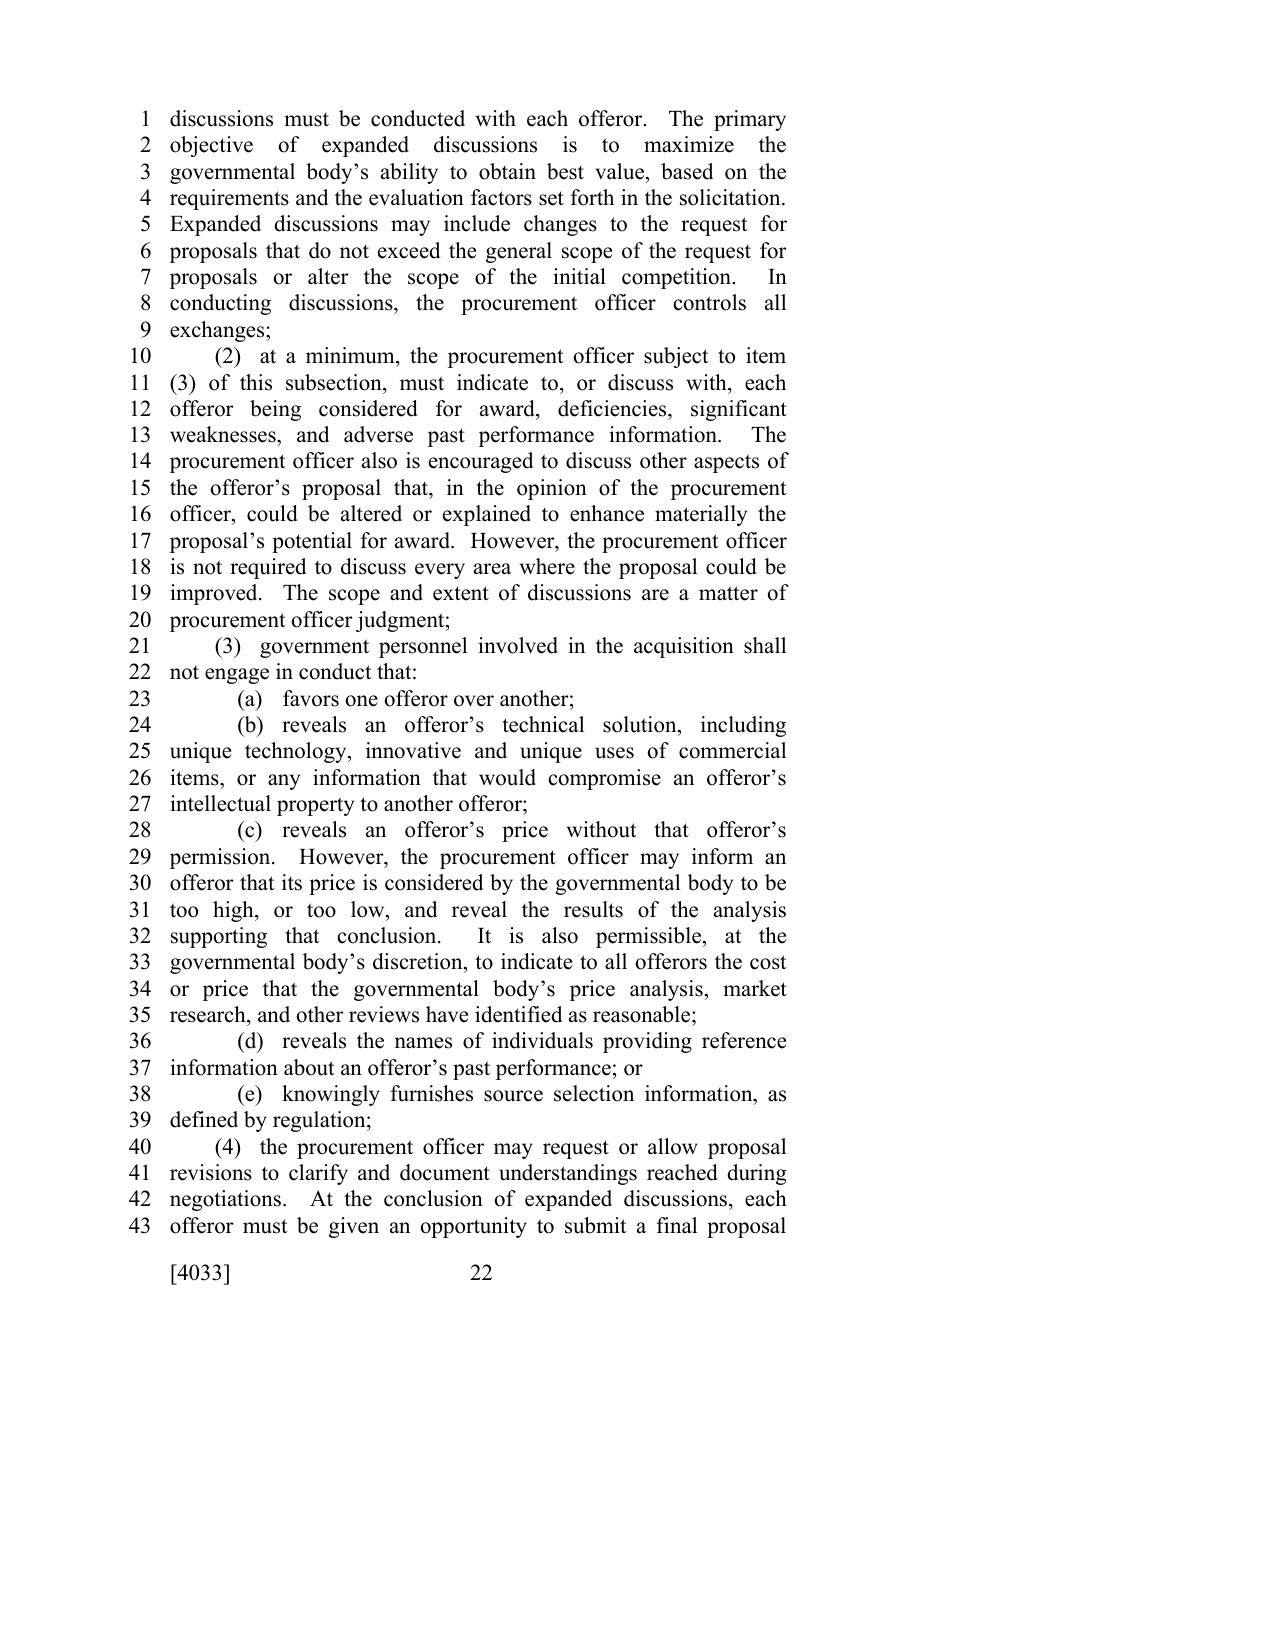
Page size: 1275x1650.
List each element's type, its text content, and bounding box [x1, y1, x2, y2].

text (e) knowingly furnishes source selection information, as defined by regulation; [169, 1080, 787, 1133]
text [169, 1133, 787, 1238]
text (d) reveals the names of individuals providing reference information about an offeror’s past performance; or [169, 1027, 787, 1080]
text (3) government personnel involved in the acquisition shall not engage in conduct that: [169, 632, 787, 685]
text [169, 105, 787, 342]
text (2) at a minimum, the procurement officer subject to item (3) of this subsection, must indicate to, or discuss with, each offeror being considered for award, deficiencies, significant weaknesses, and adverse past performance information. The procurement officer also is encouraged to discuss other aspects of the offeror’s proposal that, in the opinion of the procurement officer, could be altered or explained to enhance materially the proposal’s potential for award. However, the procurement officer is not required to discuss every area where the proposal could be improved. The scope and extent of discussions are a matter of procurement officer judgment; [169, 342, 787, 632]
text (c) reveals an offeror’s price without that offeror’s permission. However, the procurement officer may inform an offeror that its price is considered by the governmental body to be too high, or too low, and reveal the results of the analysis supporting that conclusion. It is also permissible, at the governmental body’s discretion, to indicate to all offerors the cost or price that the governmental body’s price analysis, market research, and other reviews have identified as reasonable; [169, 817, 787, 1027]
text (a) favors one offeror over another; [169, 685, 787, 711]
text (b) reveals an offeror’s technical solution, including unique technology, innovative and unique uses of commercial items, or any information that would compromise an offeror’s intellectual property to another offeror; [169, 711, 787, 817]
